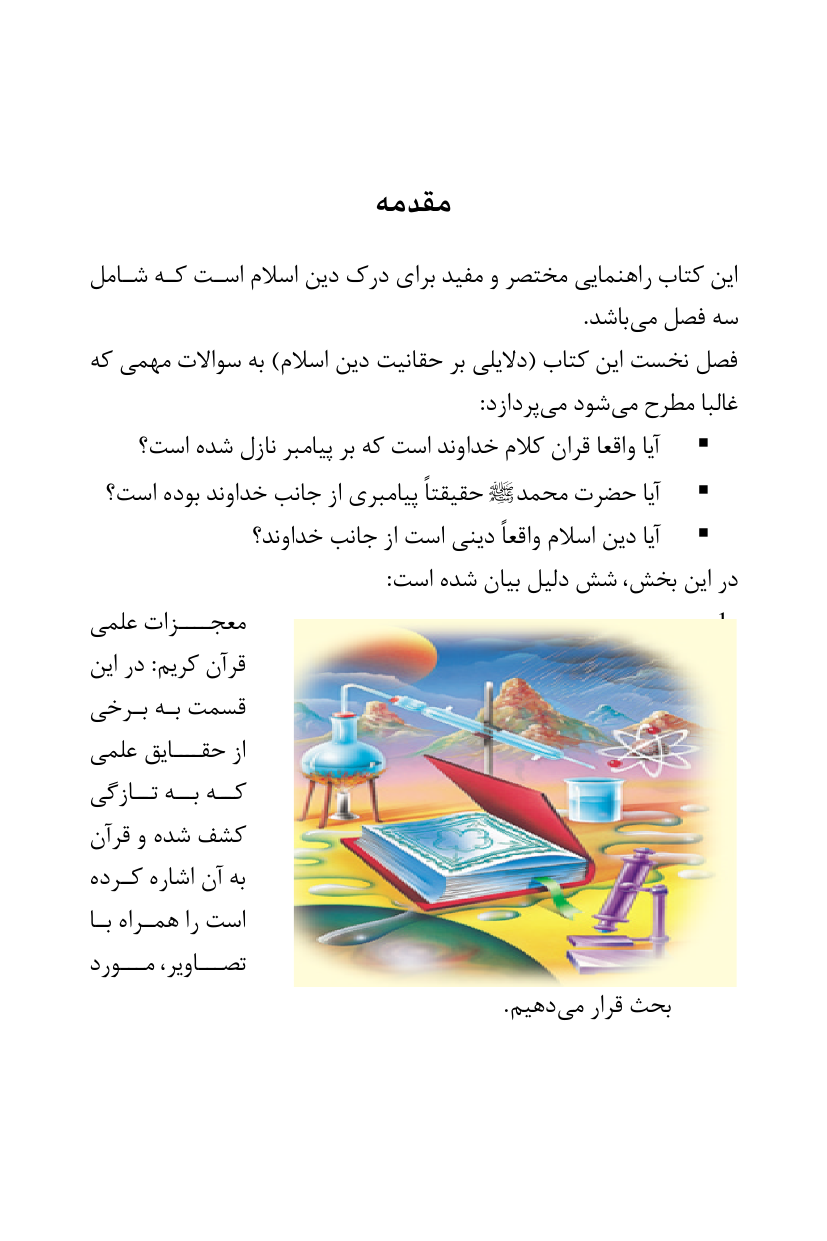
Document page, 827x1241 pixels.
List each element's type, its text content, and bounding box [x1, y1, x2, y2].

list آیا دین اسلام واقعاً دینی است از جانب خداوند؟ [89, 518, 697, 561]
list در این بخش، شش دلیل بیان شده است: [89, 561, 738, 604]
list آیا حضرت محمد ج حقیقتاً پیامبری از جانب خداوند بوده است؟ [89, 471, 697, 518]
list آیا واقعا قران کلام خداوند است که بر پیامبر نازل شده است؟ [89, 427, 697, 471]
text فصل نخست این کتاب (دلایلی بر حقانیت دین اسلام) به سوالات مهمی که غالبا مطرح می‌شود می‌پردازد: [89, 342, 738, 427]
text این کتاب راهنمایی مختصر و مفید برای درک دین اسلام است که شامل سه فصل می‌باشد. [89, 257, 738, 342]
list معجزات علمی قرآن کریم: در این قسمت به برخی از حقایق علمی که به تازگی کشف شده و قرآن به آن اشاره کرده است را همراه با تصاویر، مورد بحث قرار می‌دهیم. [89, 604, 708, 1030]
subtitle مقدمه [89, 175, 738, 232]
